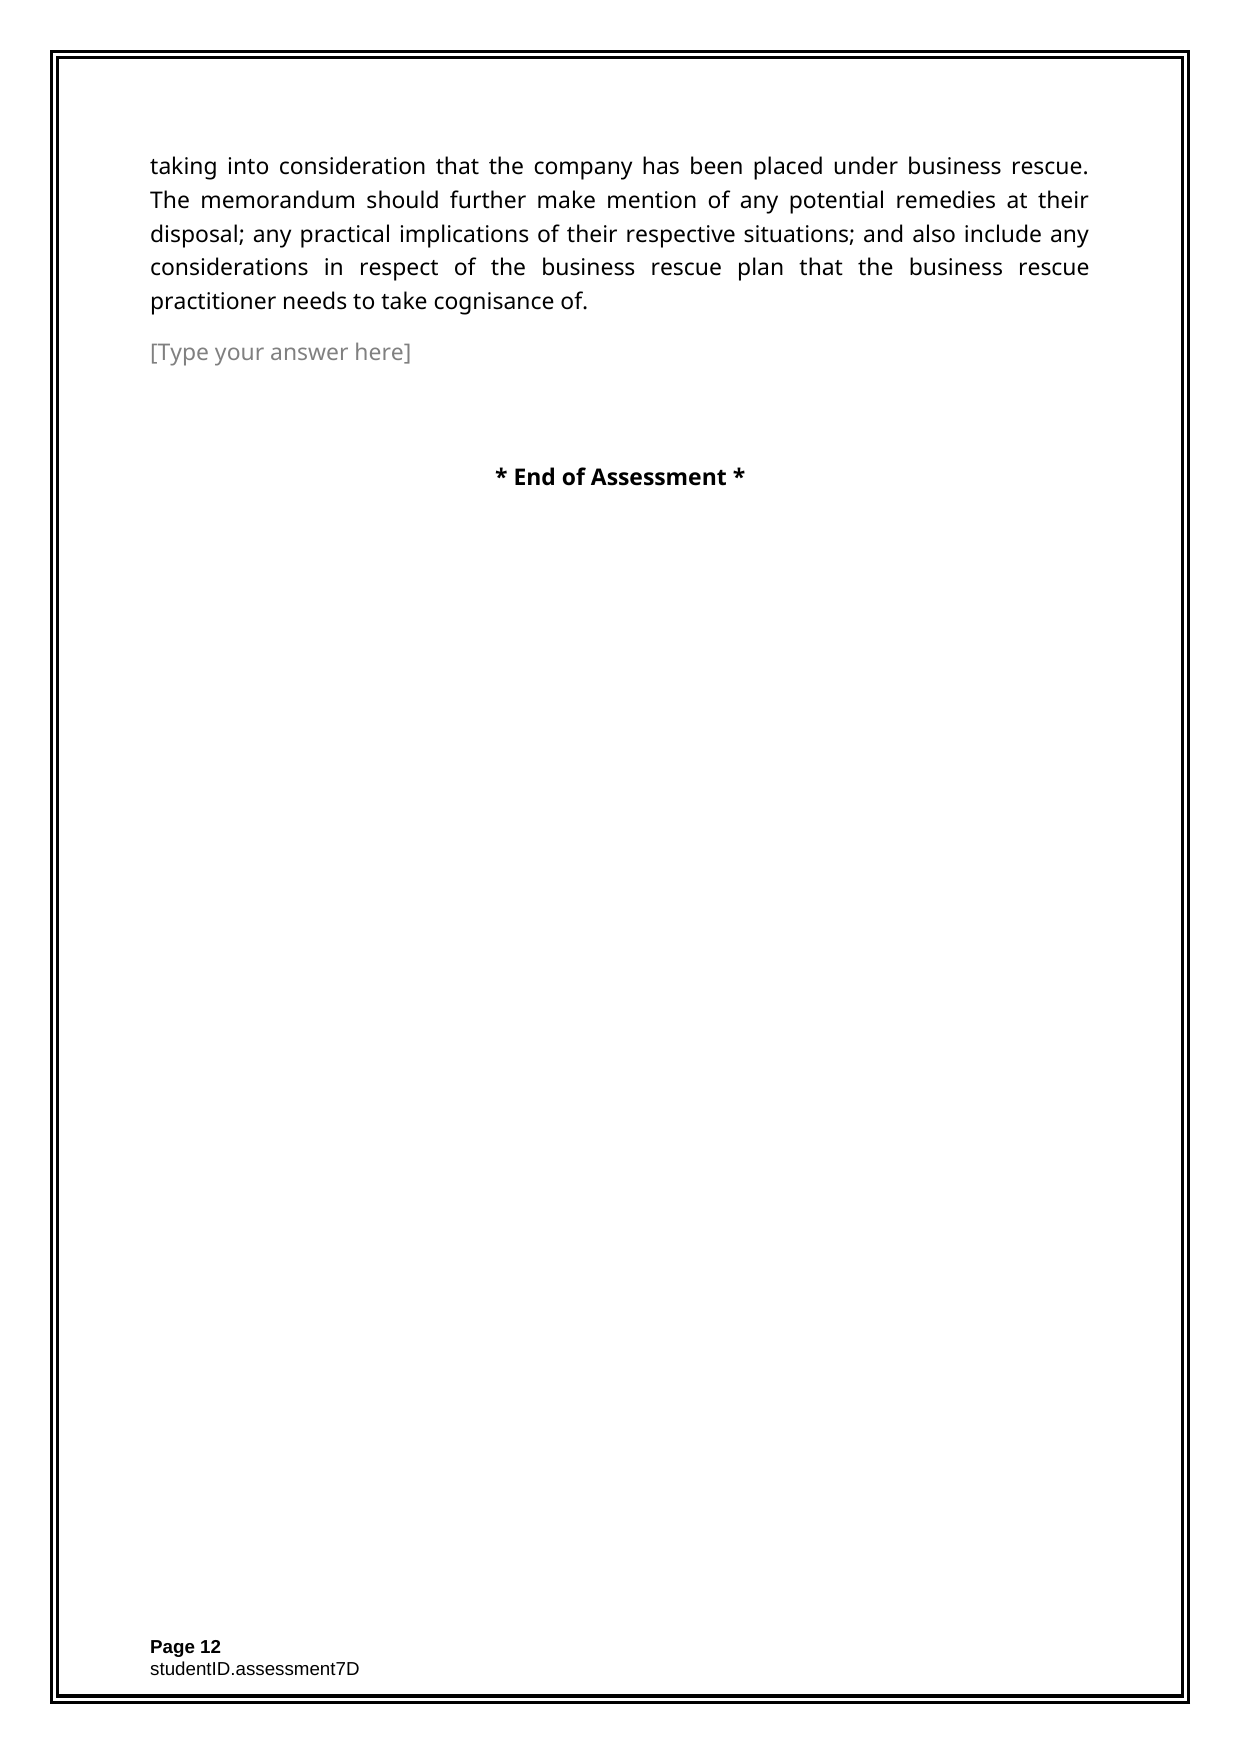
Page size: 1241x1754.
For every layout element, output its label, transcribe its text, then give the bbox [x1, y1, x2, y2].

text [Type your answer here] [150, 335, 1090, 367]
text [150, 150, 1090, 316]
text * End of Assessment * [150, 460, 1090, 492]
